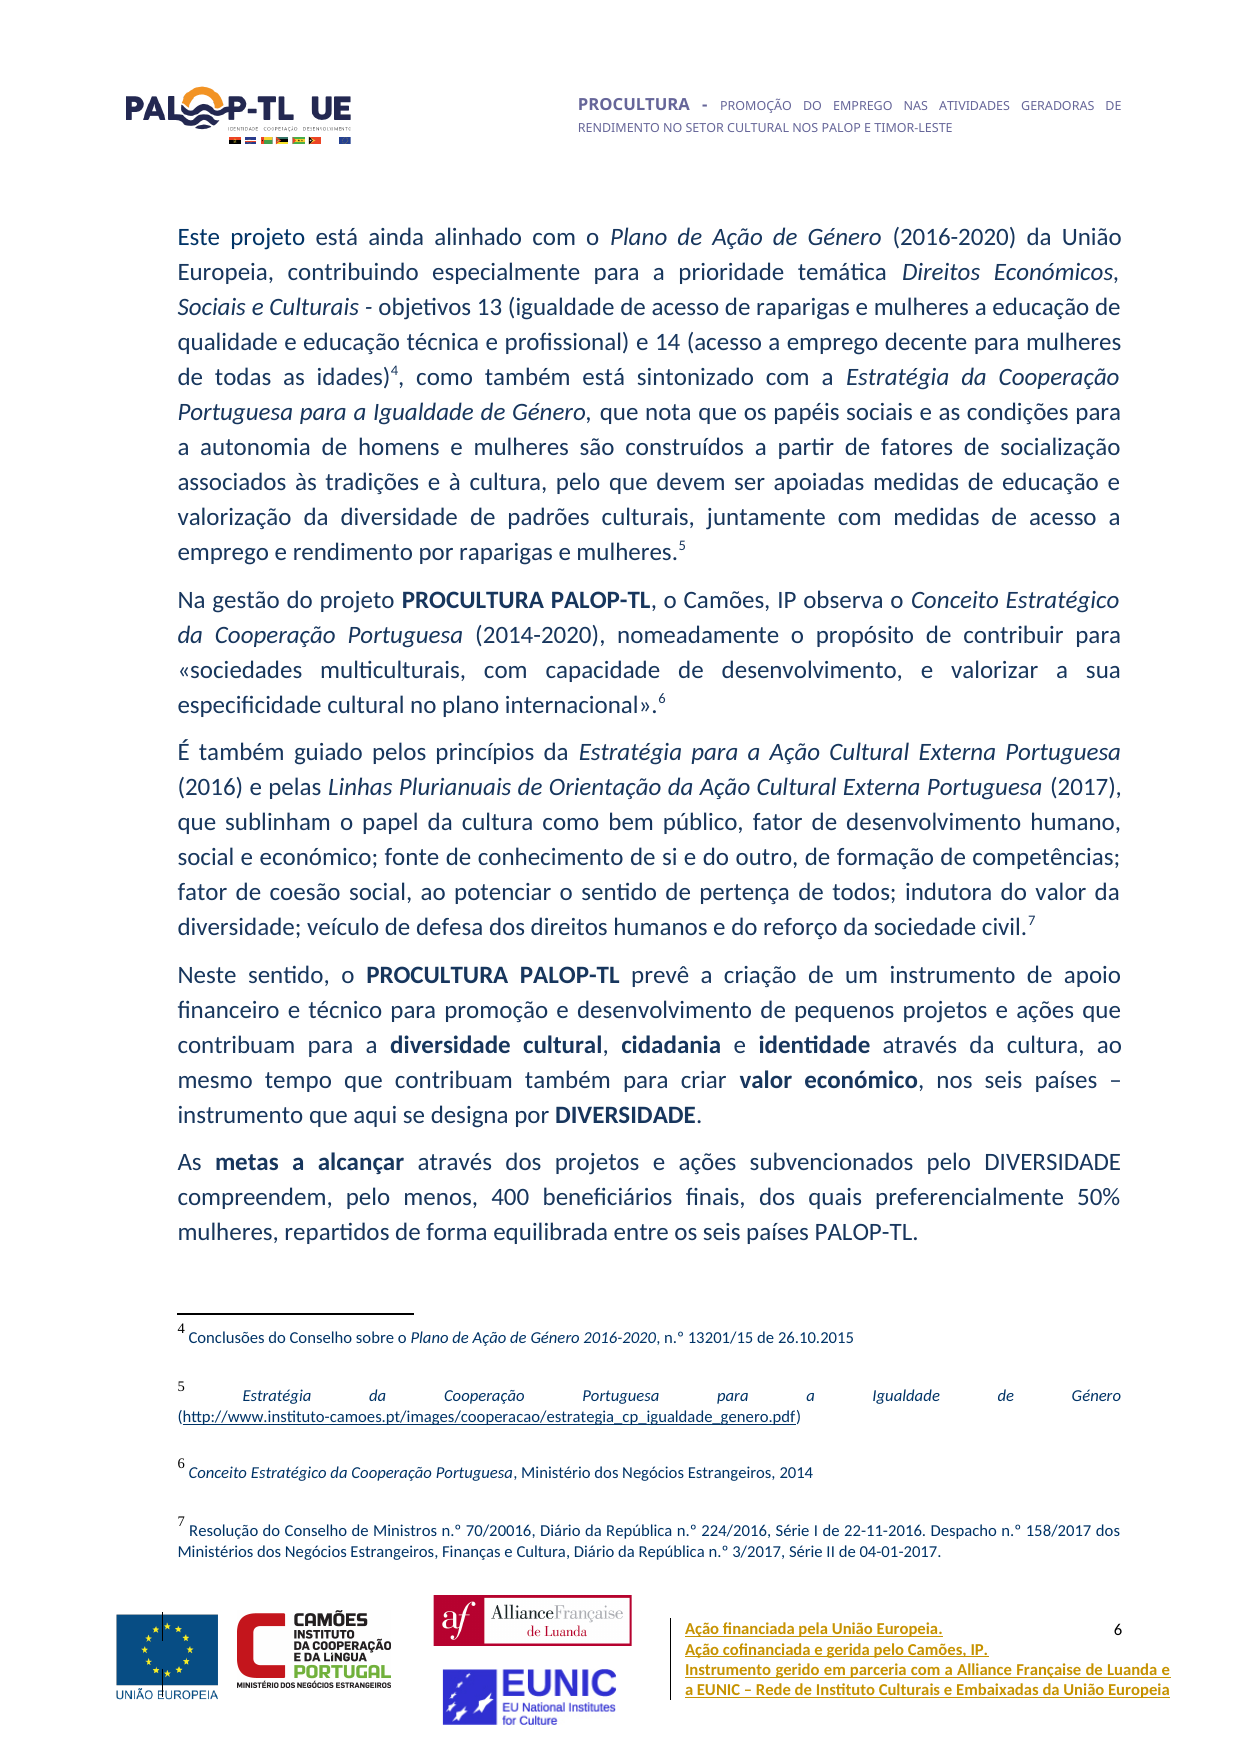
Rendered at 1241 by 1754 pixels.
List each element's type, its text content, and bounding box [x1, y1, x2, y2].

text É também guiado pelos princípios da Estratégia para a Ação Cultural Externa Portuguesa (2016) e pelas Linhas Plurianuais de Orientação da Ação Cultural Externa Portuguesa (2017), que sublinham o papel da cultura como bem público, fator de desenvolvimento humano, social e económico; fonte de conhecimento de si e do outro, de formação de competências; fator de coesão social, ao potenciar o sentido de pertença de todos; indutora do valor da diversidade; veículo de defesa dos direitos humanos e do reforço da sociedade civil. [177, 736, 1122, 942]
text Na gestão do projeto PROCULTURA PALOP-TL, o Camões, IP observa o Conceito Estratégico da Cooperação Portuguesa (2014-2020), nomeadamente o propósito de contribuir para «sociedades multiculturais, com capacidade de desenvolvimento, e valorizar a sua especificidade cultural no plano internacional». [177, 584, 1122, 719]
picture [433, 1595, 632, 1646]
picture [106, 1610, 228, 1703]
text Este projeto está ainda alinhado com o Plano de Ação de Género (2016-2020) da União Europeia, contribuindo especialmente para a prioridade temática Direitos Económicos, Sociais e Culturais - objetivos 13 (igualdade de acesso de raparigas e mulheres a educação de qualidade e educação técnica e profissional) e 14 (acesso a emprego decente para mulheres de todas as idades), como também está sintonizado com a Estratégia da Cooperação Portuguesa para a Igualdade de Género, que nota que os papéis sociais e as condições para a autonomia de homens e mulheres são construídos a partir de fatores de socialização associados às tradições e à cultura, pelo que devem ser apoiadas medidas de educação e valorização da diversidade de padrões culturais, juntamente com medidas de acesso a emprego e rendimento por raparigas e mulheres. [177, 221, 1122, 567]
picture [442, 1669, 617, 1725]
text As metas a alcançar através dos projetos e ações subvencionados pelo DIVERSIDADE compreendem, pelo menos, 400 beneficiários finais, dos quais preferencialmente 50% mulheres, repartidos de forma equilibrada entre os seis países PALOP-TL. [177, 1146, 1122, 1247]
picture [237, 1610, 391, 1688]
picture [126, 71, 351, 159]
text Neste sentido, o PROCULTURA PALOP-TL prevê a criação de um instrumento de apoio financeiro e técnico para promoção e desenvolvimento de pequenos projetos e ações que contribuam para a diversidade cultural, cidadania e identidade através da cultura, ao mesmo tempo que contribuam também para criar valor económico, nos seis países – instrumento que aqui se designa por DIVERSIDADE. [177, 959, 1122, 1129]
